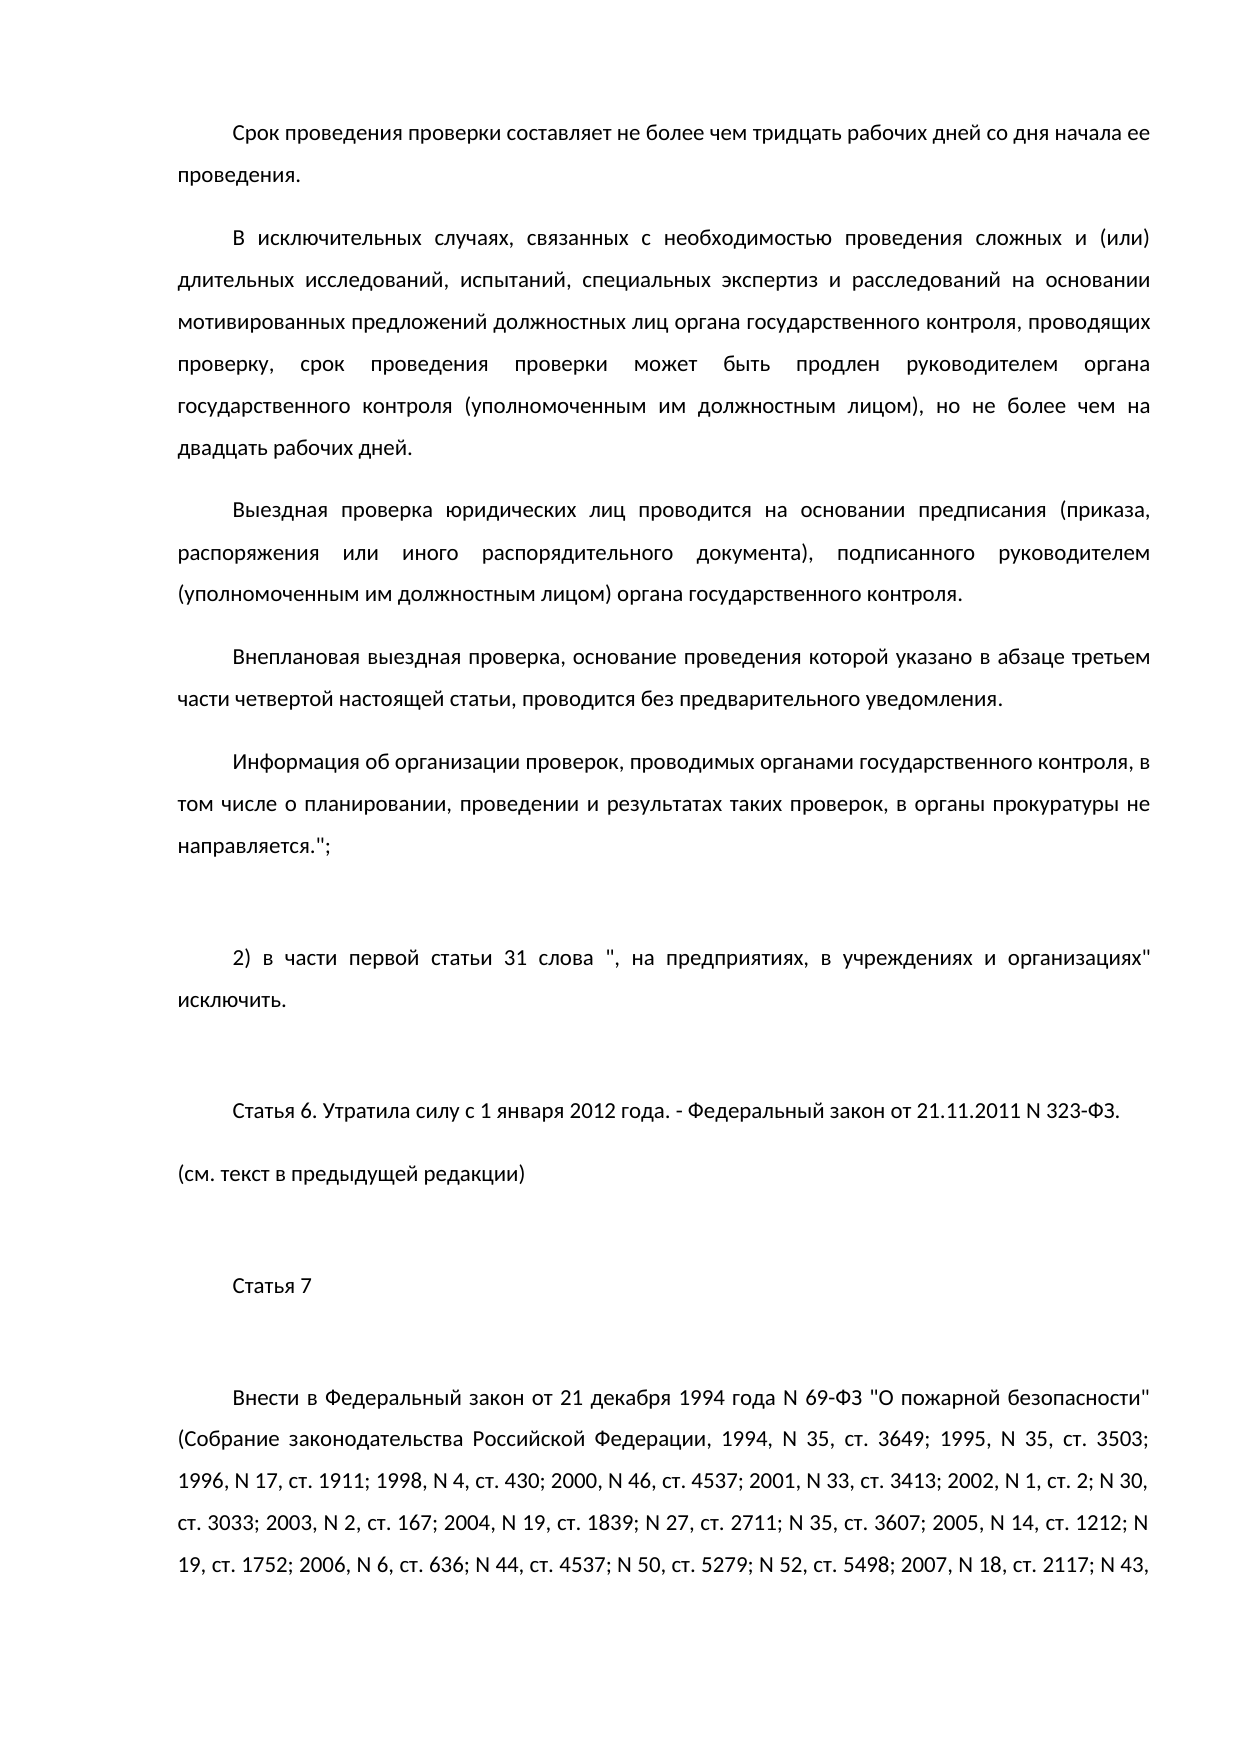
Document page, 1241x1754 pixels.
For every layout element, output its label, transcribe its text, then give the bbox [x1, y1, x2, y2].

text Выездная проверка юридических лиц проводится на основании предписания (приказа, распоряжения или иного распорядительного документа), подписанного руководителем (уполномоченным им должностным лицом) органа государственного контроля. [177, 496, 1152, 608]
text Статья 7 [177, 1271, 1152, 1299]
text Внеплановая выездная проверка, основание проведения которой указано в абзаце третьем части четвертой настоящей статьи, проводится без предварительного уведомления. [177, 642, 1152, 712]
text Информация об организации проверок, проводимых органами государственного контроля, в том числе о планировании, проведении и результатах таких проверок, в органы прокуратуры не направляется."; [177, 747, 1152, 859]
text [177, 1383, 1152, 1578]
text (см. текст в предыдущей редакции) [177, 1159, 1152, 1187]
text 2) в части первой статьи 31 слова ", на предприятиях, в учреждениях и организациях" исключить. [177, 943, 1152, 1013]
text В исключительных случаях, связанных с необходимостью проведения сложных и (или) длительных исследований, испытаний, специальных экспертиз и расследований на основании мотивированных предложений должностных лиц органа государственного контроля, проводящих проверку, срок проведения проверки может быть продлен руководителем органа государственного контроля (уполномоченным им должностным лицом), но не более чем на двадцать рабочих дней. [177, 223, 1152, 461]
text Статья 6. Утратила силу с 1 января 2012 года. - Федеральный закон от 21.11.2011 N 323-ФЗ. [177, 1096, 1152, 1124]
text Срок проведения проверки составляет не более чем тридцать рабочих дней со дня начала ее проведения. [177, 118, 1152, 188]
